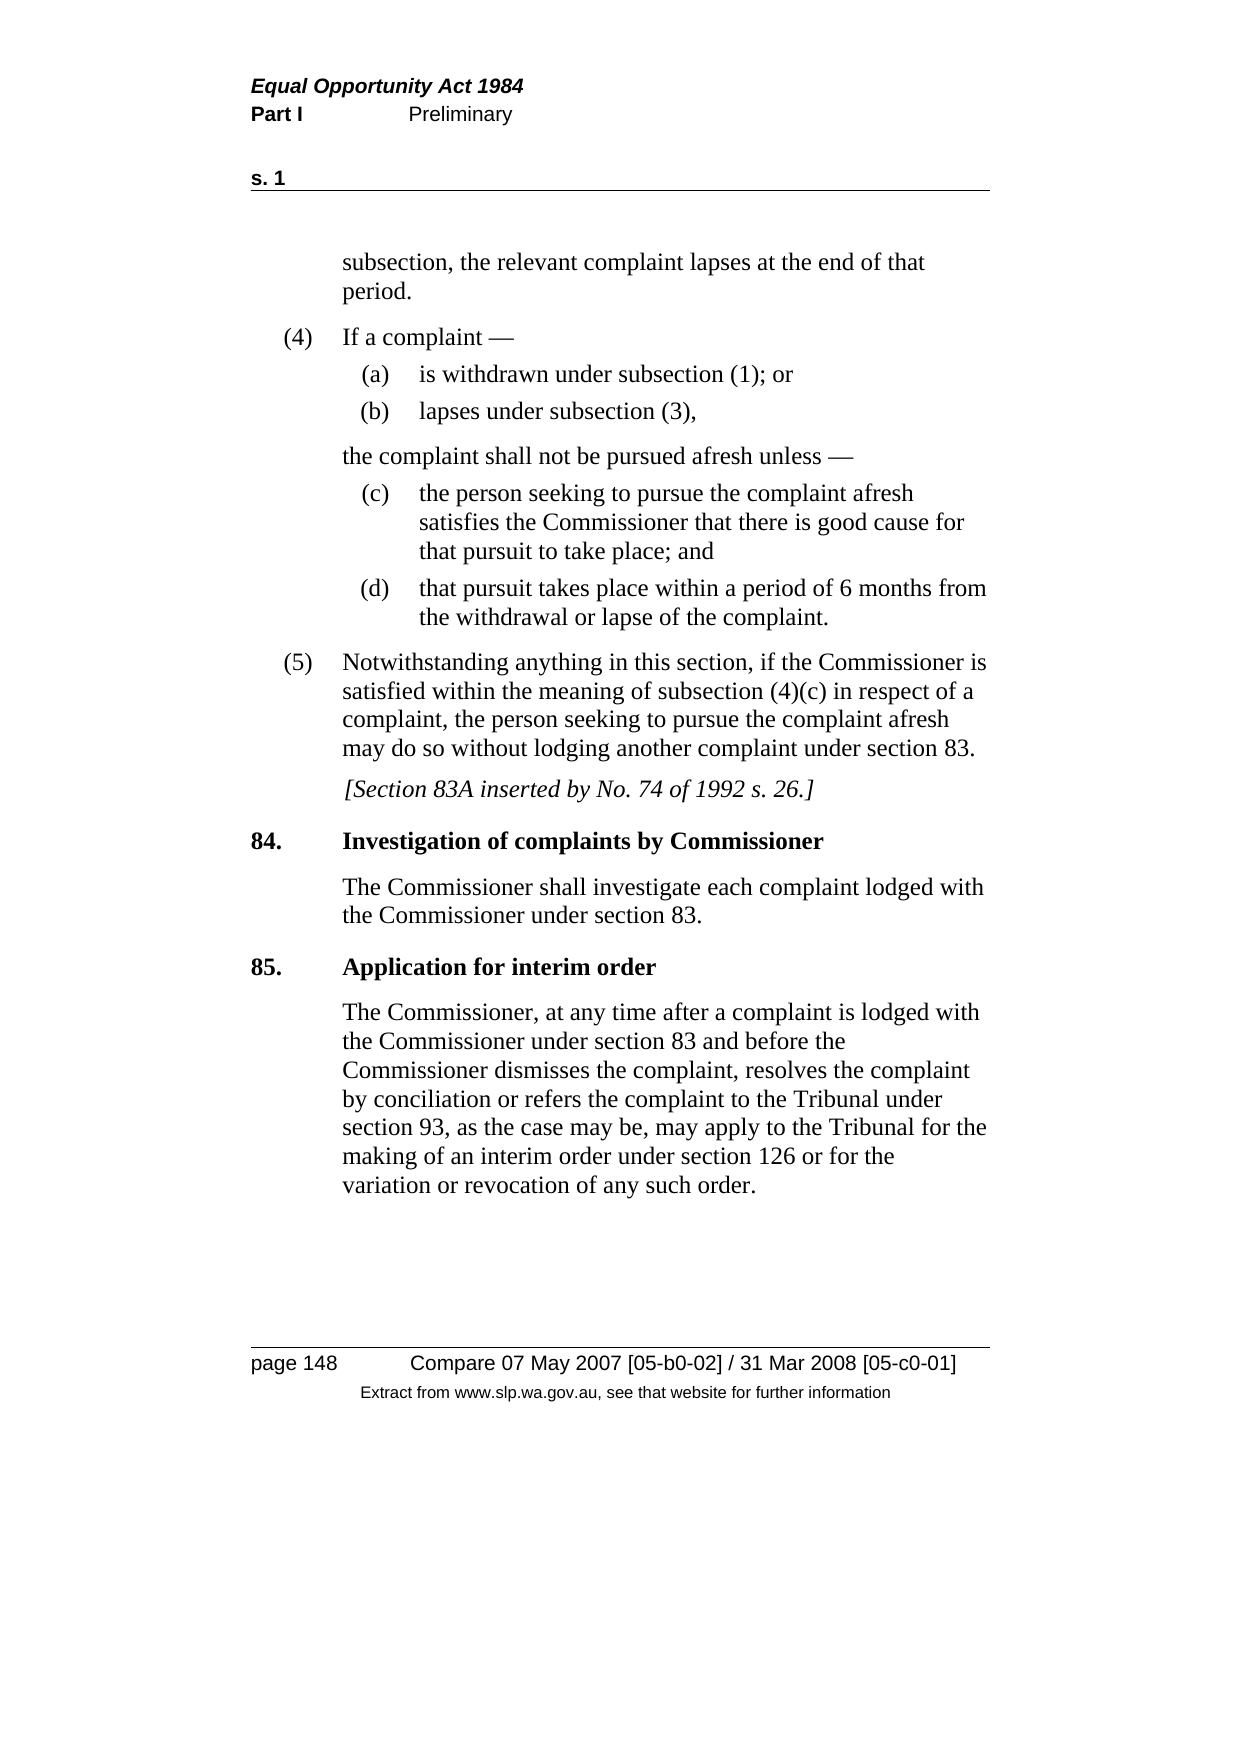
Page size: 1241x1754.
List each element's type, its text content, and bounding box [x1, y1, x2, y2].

text The Commissioner shall investigate each complaint lodged with the Commissioner under section 83. [251, 872, 990, 929]
text (4) If a complaint — [251, 322, 990, 350]
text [251, 247, 990, 305]
text (c) the person seeking to pursue the complaint afresh satisfies the Commissioner that there is good cause for that pursuit to take place; and [251, 478, 990, 564]
text [Section 83A inserted by No. 74 of 1992 s. 26.] [251, 774, 990, 803]
text (a) is withdrawn under subsection (1); or [251, 359, 990, 387]
text (d) that pursuit takes place within a period of 6 months from the withdrawal or lapse of the complaint. [251, 573, 990, 630]
text (5) Notwithstanding anything in this section, if the Commissioner is satisfied within the meaning of subsection (4)(c) in respect of a complaint, the person seeking to pursue the complaint afresh may do so without lodging another complaint under section 83. [251, 647, 990, 762]
subtitle 85. Application for interim order [251, 952, 990, 981]
subtitle 84. Investigation of complaints by Commissioner [251, 826, 990, 855]
text the complaint shall not be pursued afresh unless — [251, 441, 990, 470]
text The Commissioner, at any time after a complaint is lodged with the Commissioner under section 83 and before the Commissioner dismisses the complaint, resolves the complaint by conciliation or refers the complaint to the Tribunal under section 93, as the case may be, may apply to the Tribunal for the making of an interim order under section 126 or for the variation or revocation of any such order. [251, 997, 990, 1199]
text (b) lapses under subsection (3), [251, 396, 990, 424]
